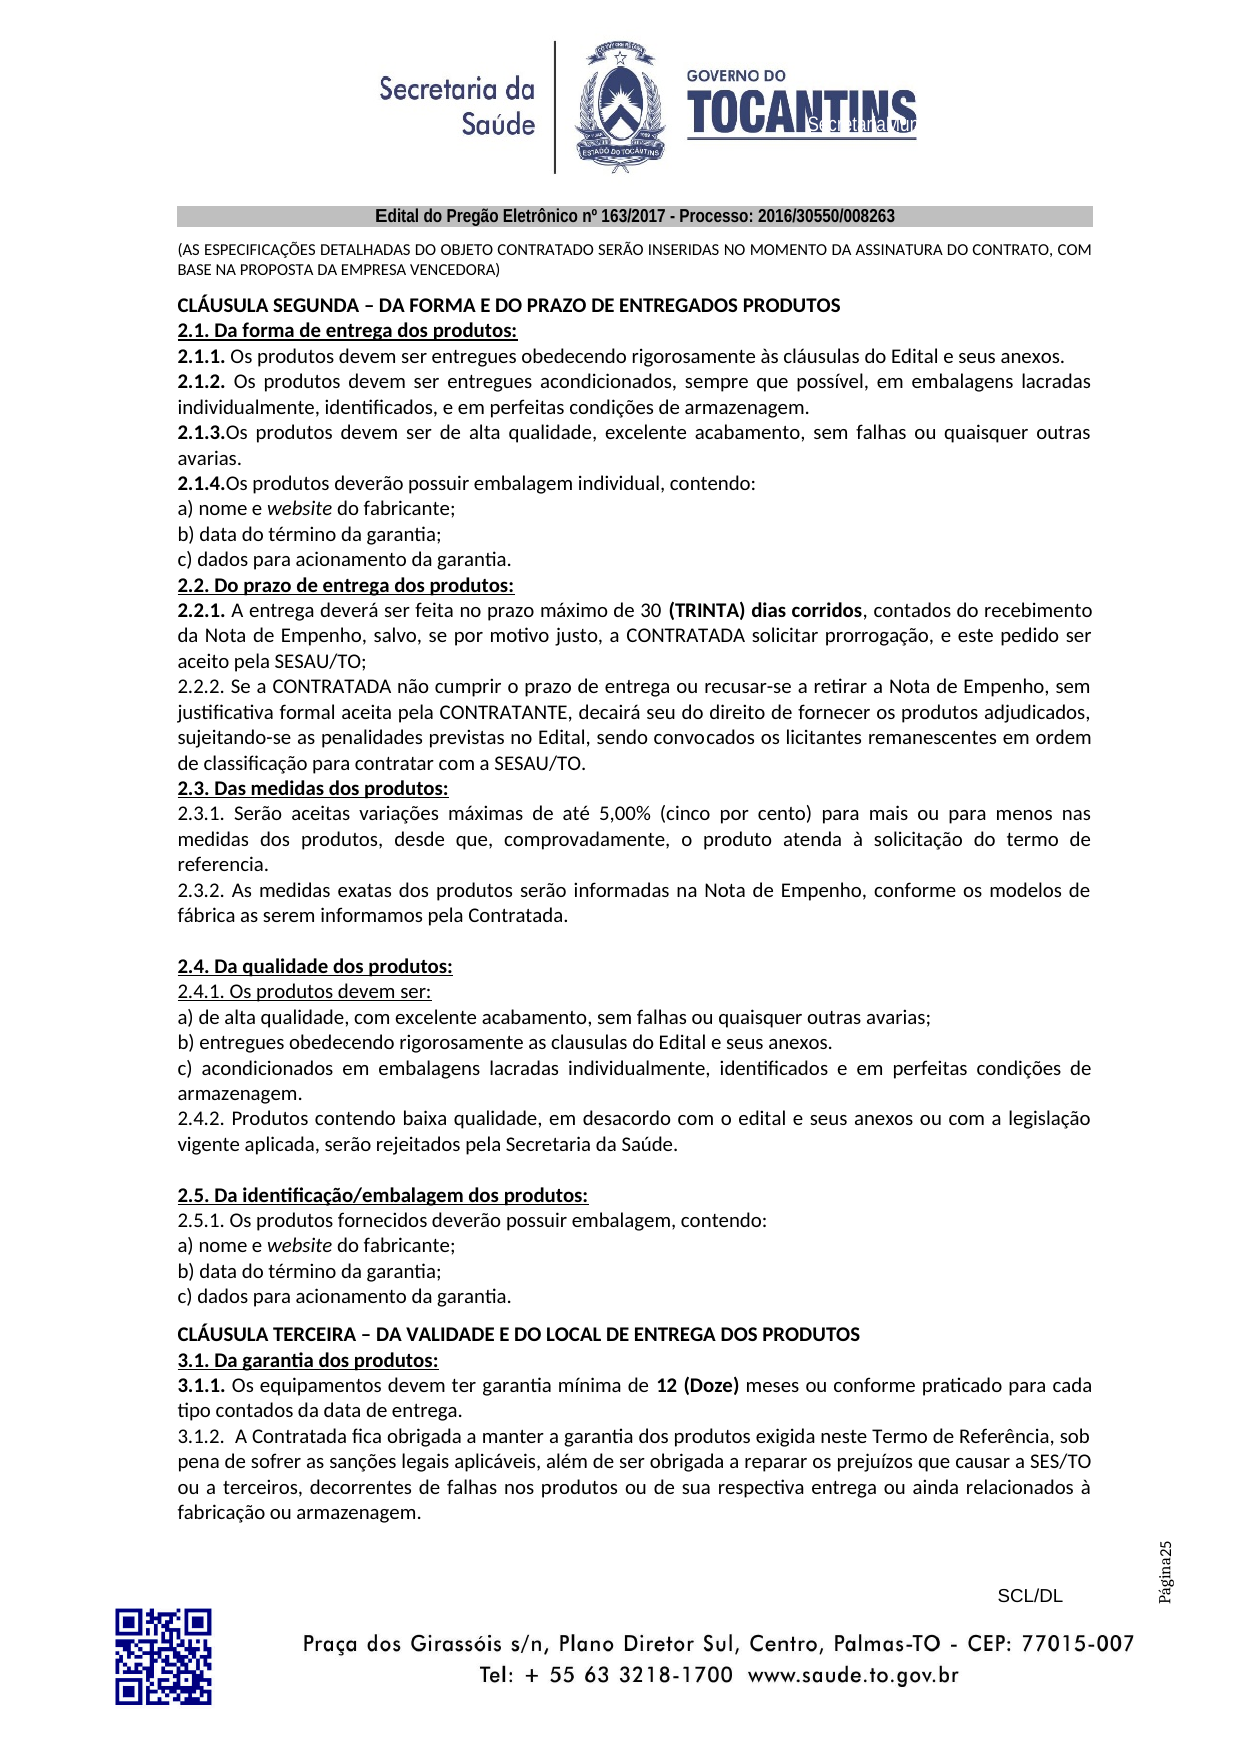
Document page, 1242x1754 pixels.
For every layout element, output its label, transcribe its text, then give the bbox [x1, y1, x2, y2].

text b) data do término da garantia; [177, 521, 1093, 546]
text 2.1.1. Os produtos devem ser entregues obedecendo rigorosamente às cláusulas do Edital e seus anexos. [177, 343, 1093, 368]
text 2.1.3.Os produtos devem ser de alta qualidade, excelente acabamento, sem falhas ou quaisquer outras avarias. [177, 419, 1093, 470]
text 2.2.1. A entrega deverá ser feita no prazo máximo de 30 (TRINTA) dias corridos, contados do recebimento da Nota de Empenho, salvo, se por motivo justo, a CONTRATADA solicitar prorrogação, e este pedido ser aceito pela SESAU/TO; [177, 597, 1093, 673]
text 2.2. Do prazo de entrega dos produtos: [177, 572, 1093, 597]
text a) de alta qualidade, com excelente acabamento, sem falhas ou quaisquer outras avarias; [177, 1004, 1093, 1029]
text 2.1.2. Os produtos devem ser entregues acondicionados, sempre que possível, em embalagens lacradas individualmente, identificados, e em perfeitas condições de armazenagem. [177, 368, 1093, 419]
text 2.1. Da forma de entrega dos produtos: [177, 318, 1093, 343]
text 2.4.1. Os produtos devem ser: [177, 978, 1093, 1004]
text 3.1. Da garantia dos produtos: [177, 1347, 1093, 1372]
text 2.3.2. As medidas exatas dos produtos serão informadas na Nota de Empenho, conforme os modelos de fábrica as serem informamos pela Contratada. [177, 877, 1093, 928]
text c) acondicionados em embalagens lacradas individualmente, identificados e em perfeitas condições de armazenagem. [177, 1055, 1093, 1106]
text 2.5. Da identificação/embalagem dos produtos: [177, 1182, 1093, 1207]
text (AS ESPECIFICAÇÕES DETALHADAS DO OBJETO CONTRATADO SERÃO INSERIDAS NO MOMENTO DA ASSINATURA DO CONTRATO, COM BASE NA PROPOSTA DA EMPRESA VENCEDORA) [177, 239, 1093, 280]
text 2.3. Das medidas dos produtos: [177, 775, 1093, 801]
picture [111, 1604, 1134, 1709]
text 2.1.4.Os produtos deverão possuir embalagem individual, contendo: [177, 470, 1093, 496]
text c) dados para acionamento da garantia. [177, 546, 1093, 572]
text 2.4. Da qualidade dos produtos: [177, 953, 1093, 978]
text a) nome e website do fabricante; [177, 1233, 1093, 1258]
text CLÁUSULA TERCEIRA – DA VALIDADE E DO LOCAL DE ENTREGA DOS PRODUTOS [177, 1321, 1093, 1347]
text CLÁUSULA SEGUNDA – DA FORMA E DO PRAZO de entregados produtos [177, 292, 1093, 318]
text a) nome e website do fabricante; [177, 496, 1093, 521]
text 3.1.1. Os equipamentos devem ter garantia mínima de 12 (Doze) meses ou conforme praticado para cada tipo contados da data de entrega. [177, 1372, 1093, 1423]
text 2.3.1. Serão aceitas variações máximas de até 5,00% (cinco por cento) para mais ou para menos nas medidas dos produtos, desde que, comprovadamente, o produto atenda à solicitação do termo de referencia. [177, 801, 1093, 877]
text 2.4.2. Produtos contendo baixa qualidade, em desacordo com o edital e seus anexos ou com a legislação vigente aplicada, serão rejeitados pela Secretaria da Saúde. [177, 1106, 1093, 1156]
text b) entregues obedecendo rigorosamente as clausulas do Edital e seus anexos. [177, 1029, 1093, 1055]
text 2.5.1. Os produtos fornecidos deverão possuir embalagem, contendo: [177, 1207, 1093, 1233]
text 3.1.2. A Contratada fica obrigada a manter a garantia dos produtos exigida neste Termo de Referência, sob pena de sofrer as sanções legais aplicáveis, além de ser obrigada a reparar os prejuízos que causar a SES/TO ou a terceiros, decorrentes de falhas nos produtos ou de sua respectiva entrega ou ainda relacionados à fabricação ou armazenagem. [177, 1423, 1093, 1525]
picture [0, 0, 1182, 189]
text b) data do término da garantia; [177, 1258, 1093, 1283]
text 2.2.2. Se a CONTRATADA não cumprir o prazo de entrega ou recusar-se a retirar a Nota de Empenho, sem justificativa formal aceita pela CONTRATANTE, decairá seu do direito de fornecer os produtos adjudicados, sujeitando-se as penalidades previstas no Edital, sendo convocados os licitantes remanescentes em ordem de classificação para contratar com a SESAU/TO. [177, 673, 1093, 775]
text c) dados para acionamento da garantia. [177, 1283, 1093, 1309]
